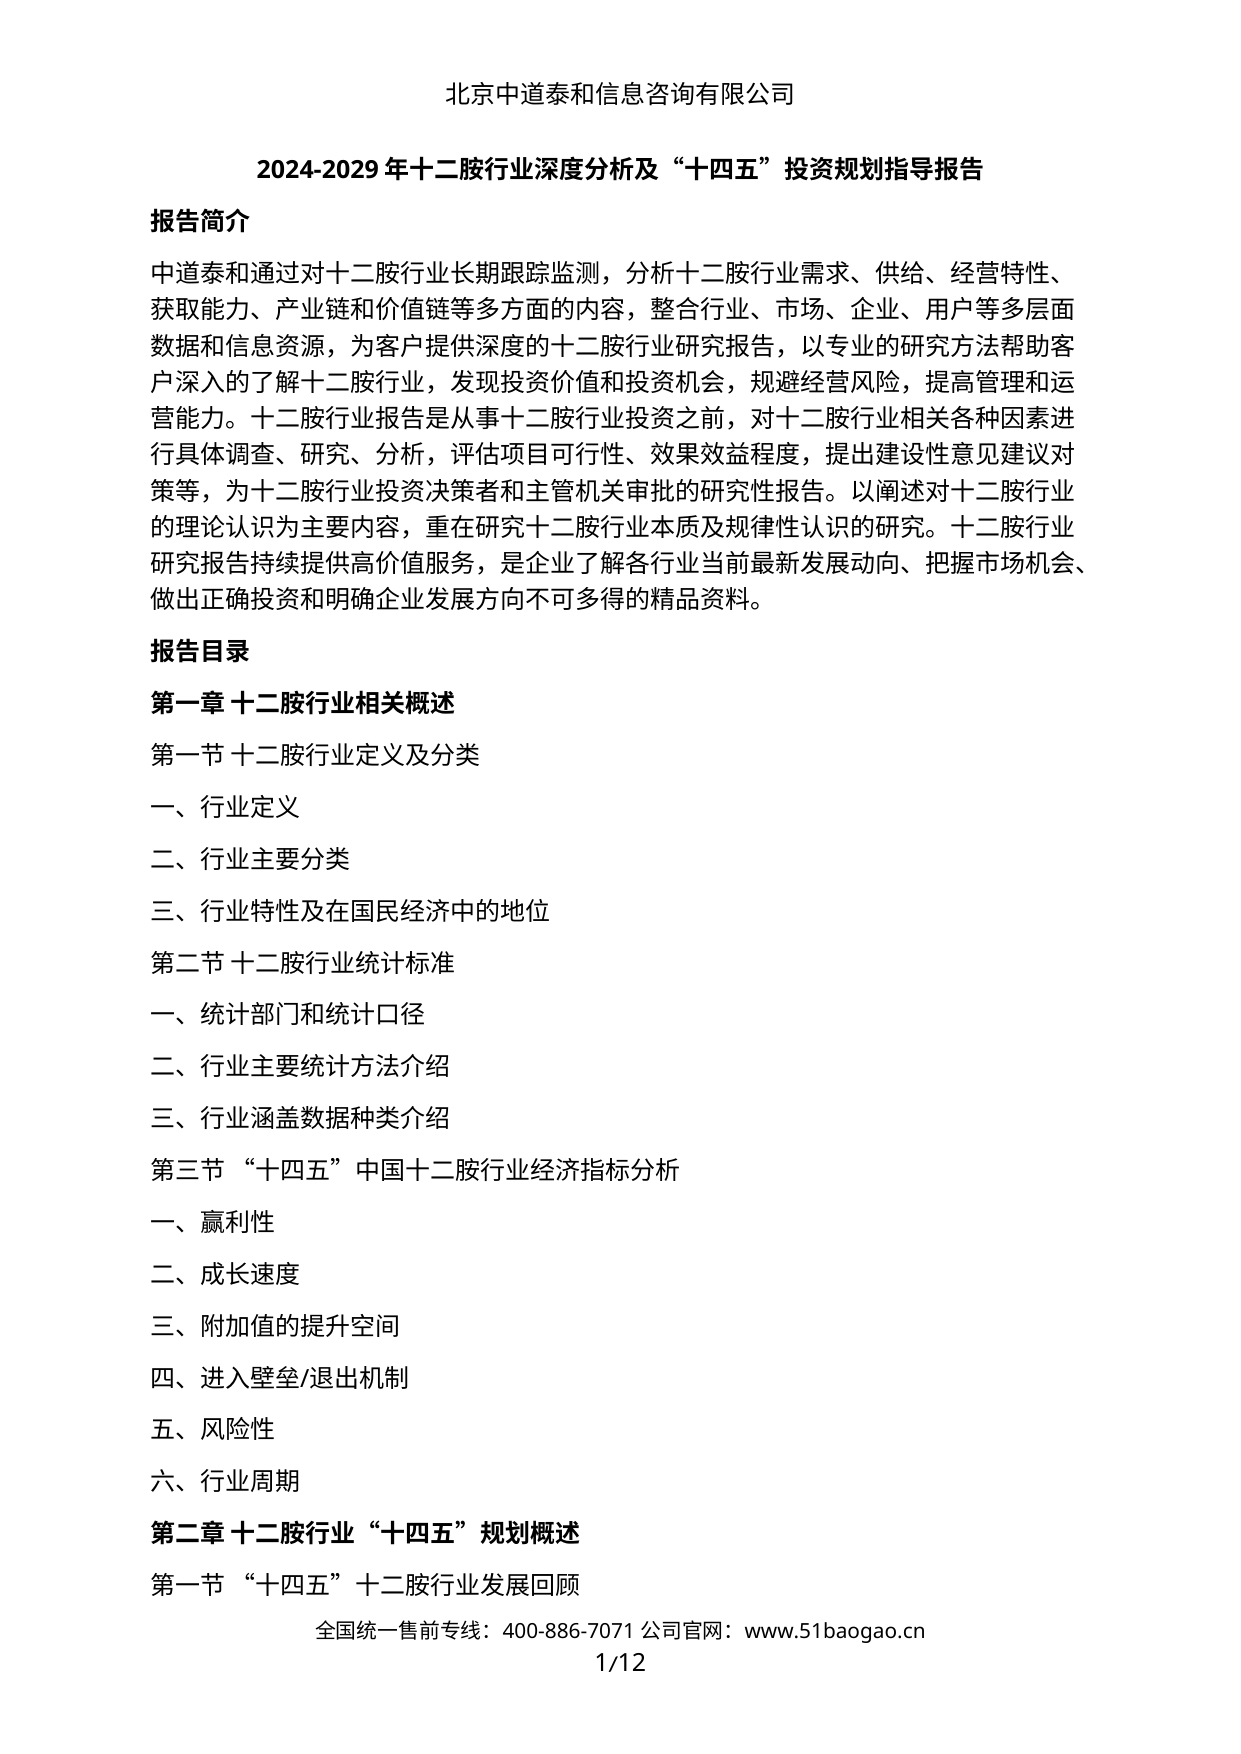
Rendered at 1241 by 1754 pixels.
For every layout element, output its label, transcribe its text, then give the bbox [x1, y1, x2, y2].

text 五、风险性 [150, 1410, 1090, 1446]
text 报告目录 [150, 632, 1090, 668]
text 第一章 十二胺行业相关概述 [150, 684, 1090, 720]
text 三、附加值的提升空间 [150, 1306, 1090, 1342]
text 第二章 十二胺行业“十四五”规划概述 [150, 1514, 1090, 1550]
text 第三节 “十四五”中国十二胺行业经济指标分析 [150, 1151, 1090, 1187]
text 2024-2029年十二胺行业深度分析及“十四五”投资规划指导报告 [150, 150, 1090, 186]
text 第二节 十二胺行业统计标准 [150, 943, 1090, 979]
text 报告简介 [150, 202, 1090, 238]
text 二、成长速度 [150, 1254, 1090, 1291]
text 第一节 “十四五”十二胺行业发展回顾 [150, 1566, 1090, 1602]
text 四、进入壁垒/退出机制 [150, 1358, 1090, 1394]
text 中道泰和通过对十二胺行业长期跟踪监测，分析十二胺行业需求、供给、经营特性、获取能力、产业链和价值链等多方面的内容，整合行业、市场、企业、用户等多层面数据和信息资源，为客户提供深度的十二胺行业研究报告，以专业的研究方法帮助客户深入的了解十二胺行业，发现投资价值和投资机会，规避经营风险，提高管理和运营能力。十二胺行业报告是从事十二胺行业投资之前，对十二胺行业相关各种因素进行具体调查、研究、分析，评估项目可行性、效果效益程度，提出建设性意见建议对策等，为十二胺行业投资决策者和主管机关审批的研究性报告。以阐述对十二胺行业的理论认识为主要内容，重在研究十二胺行业本质及规律性认识的研究。十二胺行业研究报告持续提供高价值服务，是企业了解各行业当前最新发展动向、把握市场机会、做出正确投资和明确企业发展方向不可多得的精品资料。 [150, 254, 1090, 616]
text 三、行业涵盖数据种类介绍 [150, 1099, 1090, 1135]
text 一、赢利性 [150, 1202, 1090, 1239]
text 一、行业定义 [150, 787, 1090, 824]
text 第一节 十二胺行业定义及分类 [150, 736, 1090, 772]
text 二、行业主要统计方法介绍 [150, 1047, 1090, 1083]
text 一、统计部门和统计口径 [150, 995, 1090, 1031]
text 三、行业特性及在国民经济中的地位 [150, 891, 1090, 927]
text 二、行业主要分类 [150, 839, 1090, 876]
text 六、行业周期 [150, 1462, 1090, 1498]
